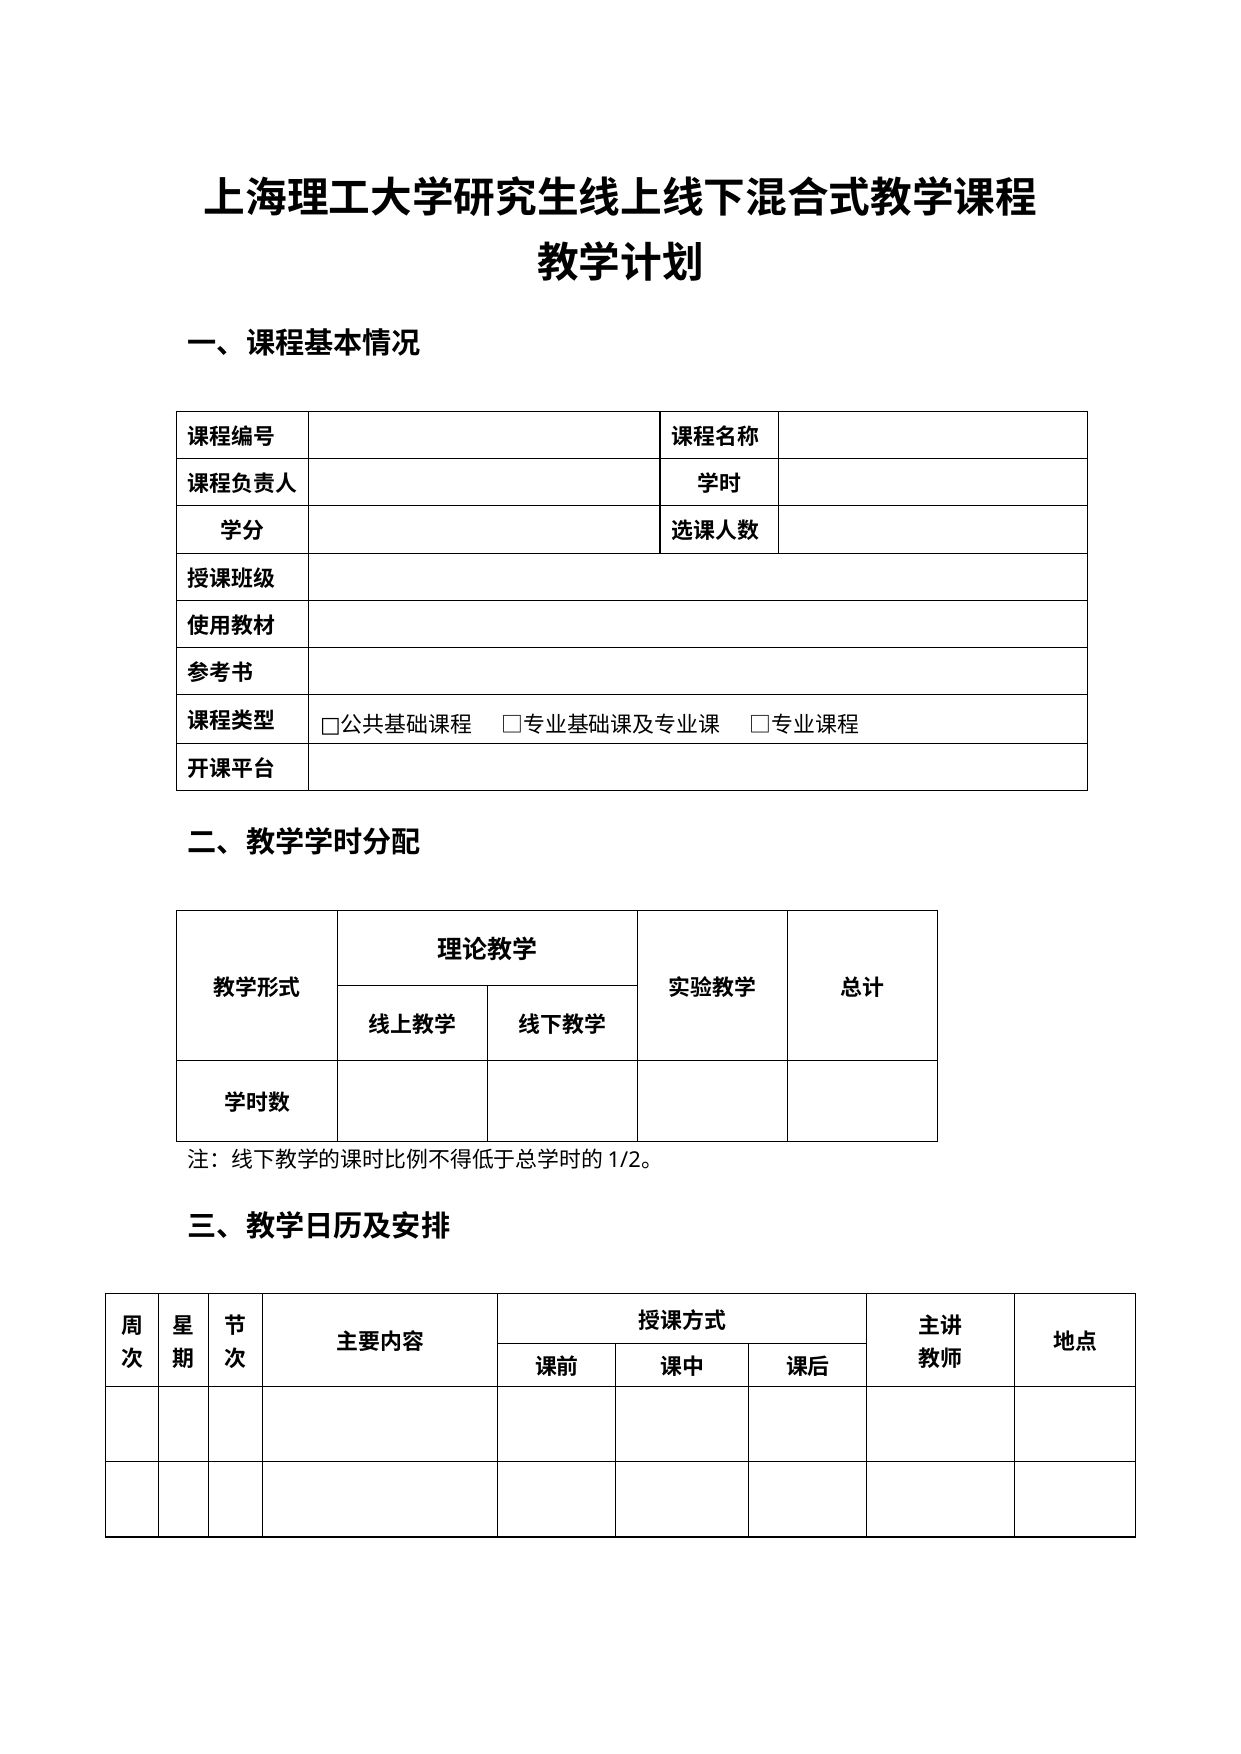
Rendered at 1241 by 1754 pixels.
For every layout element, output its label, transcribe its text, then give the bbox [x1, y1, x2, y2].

table_cell [788, 1061, 937, 1141]
table_header 星期 [159, 1294, 208, 1386]
text 上海理工大学研究生线上线下混合式教学课程 [187, 162, 1053, 227]
table_header 教学形式 [177, 911, 337, 1060]
table_cell [159, 1387, 208, 1461]
table_cell [309, 648, 1087, 694]
table_cell [779, 506, 1087, 552]
table_cell 参考书 [177, 648, 308, 694]
table_cell [159, 1462, 208, 1536]
table_header 实验教学 [638, 911, 787, 1060]
table_header 节次 [209, 1294, 262, 1386]
table_cell [749, 1462, 866, 1536]
table_header 理论教学 [338, 911, 637, 985]
table_cell 课后 [749, 1344, 866, 1386]
table_cell [209, 1462, 262, 1536]
table_cell [309, 459, 659, 505]
table_cell 学时数 [177, 1061, 337, 1141]
table_cell [338, 1061, 487, 1141]
table_cell [638, 1061, 787, 1141]
table_cell 课程类型 [177, 695, 308, 743]
table_cell [1015, 1462, 1135, 1536]
table_cell [263, 1462, 497, 1536]
table_cell [867, 1387, 1014, 1461]
text 注：线下教学的课时比例不得低于总学时的1/2。 [187, 1142, 1103, 1175]
table_cell 课程负责人 [177, 459, 308, 505]
table_cell 学时 [661, 459, 778, 505]
table_cell 学分 [177, 506, 308, 552]
table_cell [616, 1387, 748, 1461]
table_cell 开课平台 [177, 744, 308, 790]
table_cell [498, 1387, 615, 1461]
table_cell [779, 459, 1087, 505]
table_cell [309, 601, 1087, 647]
table_cell [106, 1462, 158, 1536]
list 三、教学日历及安排 [187, 1191, 1053, 1256]
table_cell [263, 1387, 497, 1461]
table_cell 线上教学 [338, 986, 487, 1060]
table_cell [488, 1061, 637, 1141]
table_header 总计 [788, 911, 937, 1060]
table_header 地点 [1015, 1294, 1135, 1386]
list 二、教学学时分配 [187, 808, 1053, 873]
table_cell 课前 [498, 1344, 615, 1386]
table_cell [309, 554, 1087, 600]
table_header 课程名称 [661, 412, 778, 458]
table_header 授课方式 [498, 1294, 866, 1343]
table_header [779, 412, 1087, 458]
table_cell [498, 1462, 615, 1536]
table_cell [309, 506, 659, 552]
table_cell [106, 1387, 158, 1461]
table_cell 使用教材 [177, 601, 308, 647]
table_header 周次 [106, 1294, 158, 1386]
table_cell □公共基础课程 □专业基础课及专业课 □专业课程 [309, 695, 1087, 743]
table_cell 课中 [616, 1344, 748, 1386]
table_cell [309, 744, 1087, 790]
list 一、课程基本情况 [187, 308, 1053, 373]
table_cell [209, 1387, 262, 1461]
table_header 主讲 教师 [867, 1294, 1014, 1386]
text 教学计划 [187, 227, 1053, 292]
table_cell [867, 1462, 1014, 1536]
table_header [309, 412, 659, 458]
table_header 课程编号 [177, 412, 308, 458]
table_cell 授课班级 [177, 554, 308, 600]
table_cell 线下教学 [488, 986, 637, 1060]
table_cell 选课人数 [661, 506, 778, 552]
table_cell [616, 1462, 748, 1536]
table_cell [1015, 1387, 1135, 1461]
table_header 主要内容 [263, 1294, 497, 1386]
table_cell [749, 1387, 866, 1461]
